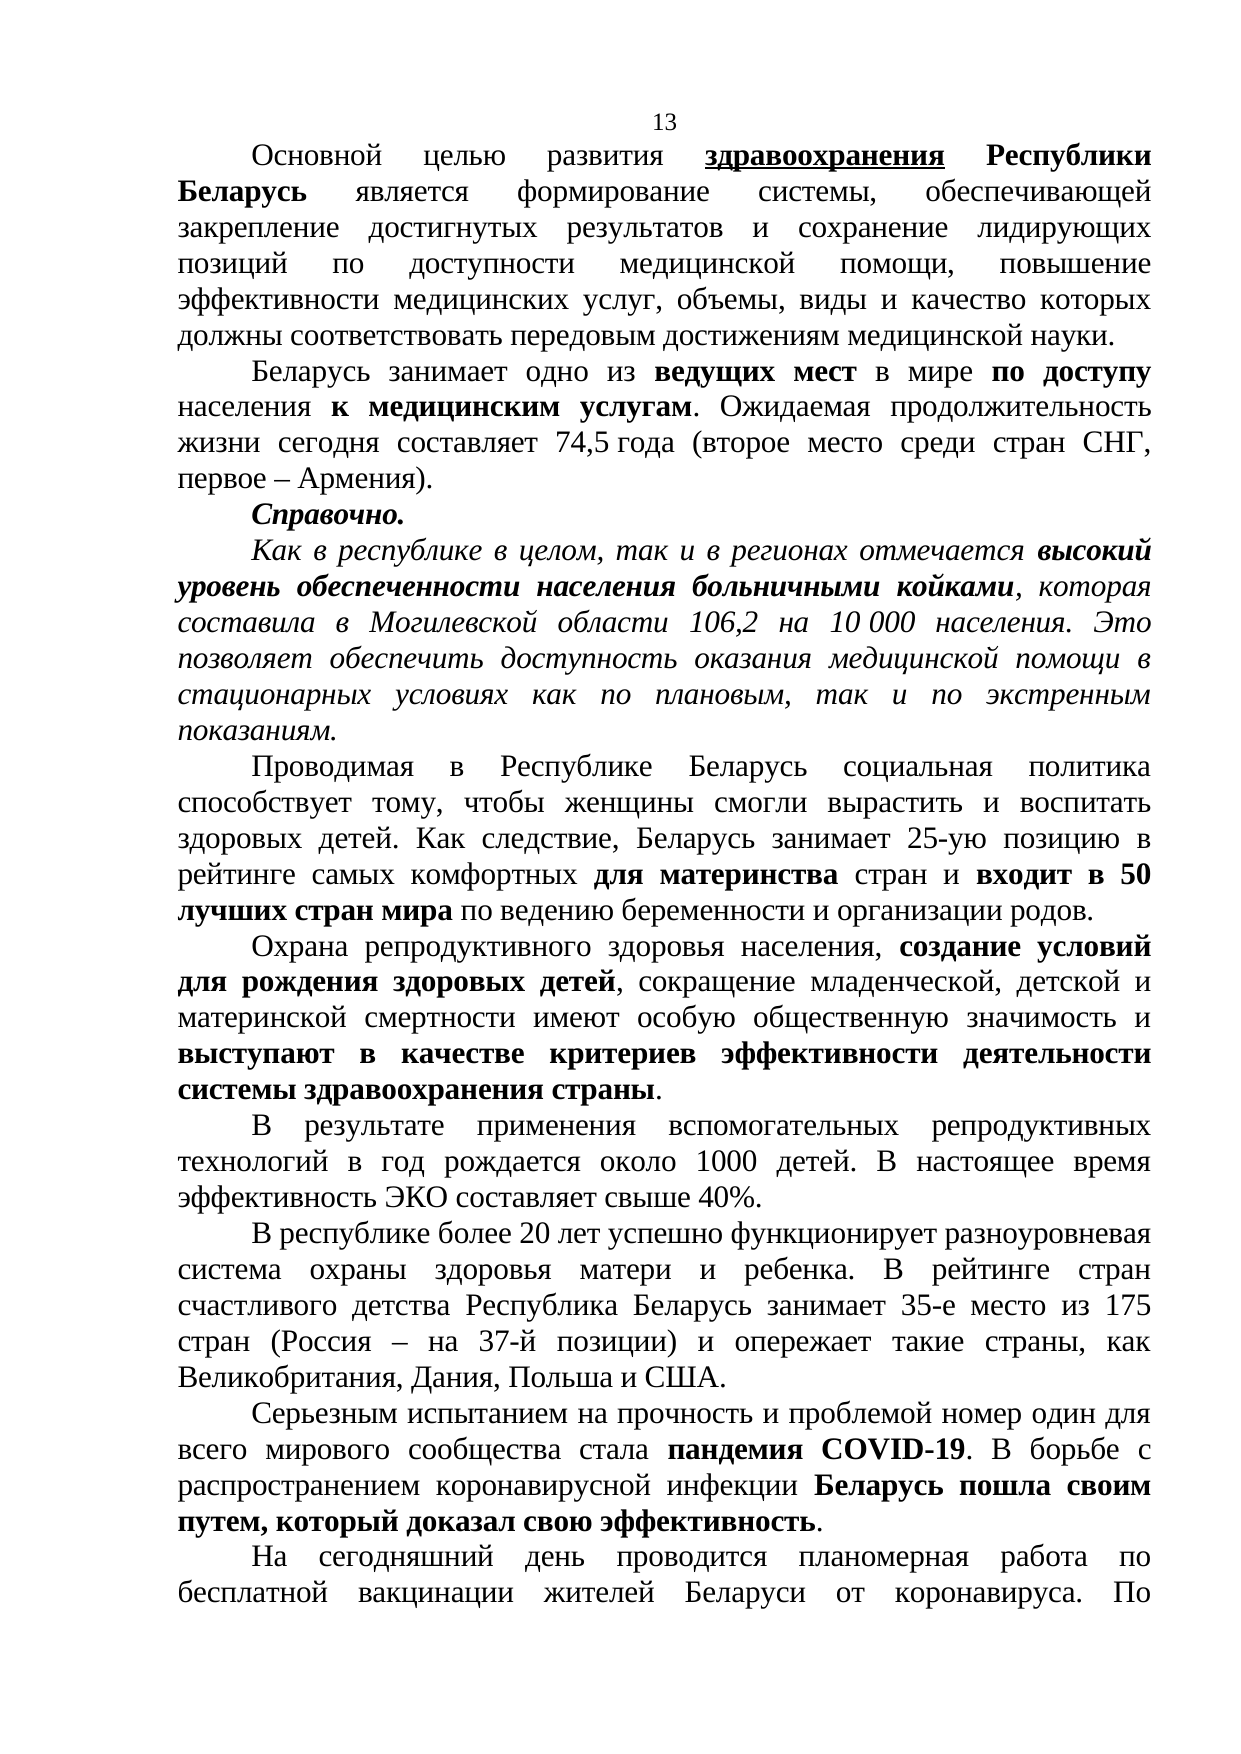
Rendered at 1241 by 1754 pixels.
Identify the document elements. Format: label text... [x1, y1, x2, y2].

text Основной целью развития здравоохранения Республики Беларусь является формирование системы, обеспечивающей закрепление достигнутых результатов и сохранение лидирующих позиций по доступности медицинской помощи, повышение эффективности медицинских услуг, объемы, виды и качество которых должны соответствовать передовым достижениям медицинской науки. [177, 136, 1152, 352]
text Как в республике в целом, так и в регионах отмечается высокий уровень обеспеченности населения больничными койками, которая составила в Могилевской области 106,2 на 10 000 населения. Это позволяет обеспечить доступность оказания медицинской помощи в стационарных условиях как по плановым, так и по экстренным показаниям. [177, 531, 1152, 747]
text Охрана репродуктивного здоровья населения, создание условий для рождения здоровых детей, сокращение младенческой, детской и материнской смертности имеют особую общественную значимость и выступают в качестве критериев эффективности деятельности системы здравоохранения страны. [177, 927, 1152, 1106]
text Справочно. [177, 496, 1152, 531]
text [177, 1538, 1152, 1609]
text В результате применения вспомогательных репродуктивных технологий в год рождается около 1000 детей. В настоящее время эффективность ЭКО составляет свыше 40%. [177, 1106, 1152, 1214]
text Серьезным испытанием на прочность и проблемой номер один для всего мирового сообщества стала пандемия COVID-19. В борьбе с распространением коронавирусной инфекции Беларусь пошла своим путем, который доказал свою эффективность. [177, 1394, 1152, 1538]
text Проводимая в Республике Беларусь социальная политика способствует тому, чтобы женщины смогли вырастить и воспитать здоровых детей. Как следствие, Беларусь занимает 25-ую позицию в рейтинге самых комфортных для материнства стран и входит в 50 лучших стран мира по ведению беременности и организации родов. [177, 747, 1152, 927]
text В республике более 20 лет успешно функционирует разноуровневая система охраны здоровья матери и ребенка. В рейтинге стран счастливого детства Республика Беларусь занимает 35-е место из 175 стран (Россия – на 37-й позиции) и опережает такие страны, как Великобритания, Дания, Польша и США. [177, 1214, 1152, 1394]
text Беларусь занимает одно из ведущих мест в мире по доступу населения к медицинским услугам. Ожидаемая продолжительность жизни сегодня составляет 74,5 года (второе место среди стран СНГ, первое – Армения). [177, 352, 1152, 496]
